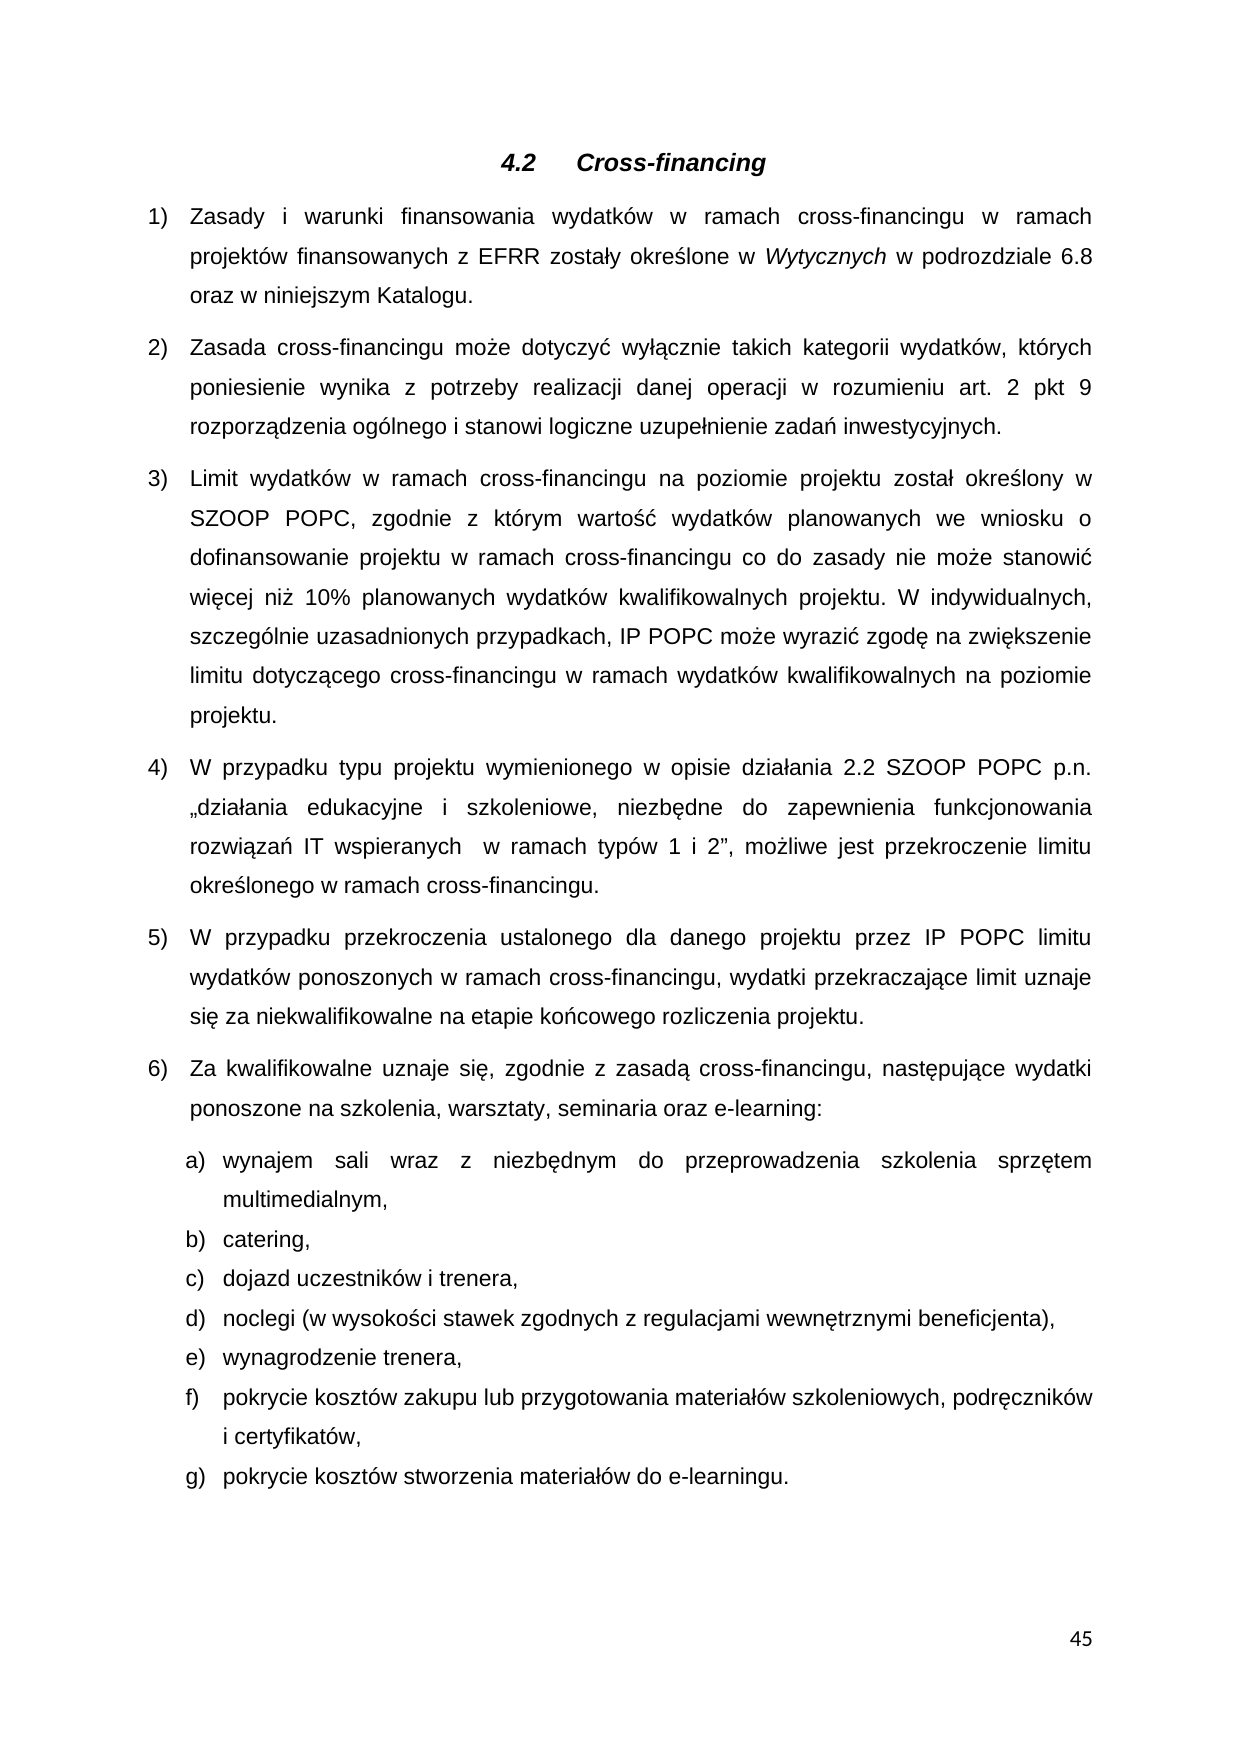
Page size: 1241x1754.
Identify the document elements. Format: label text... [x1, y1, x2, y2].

list pokrycie kosztów zakupu lub przygotowania materiałów szkoleniowych, podręczników i certyfikatów, [185, 1384, 1093, 1449]
list catering, [185, 1226, 1093, 1252]
list wynajem sali wraz z niezbędnym do przeprowadzenia szkolenia sprzętem multimedialnym, [185, 1147, 1093, 1213]
list Zasady i warunki finansowania wydatków w ramach cross-financingu w ramach projektów finansowanych z EFRR zostały określone w Wytycznych w podrozdziale 6.8 oraz w niniejszym Katalogu. [148, 203, 1093, 308]
list Za kwalifikowalne uznaje się, zgodnie z zasadą cross-financingu, następujące wydatki ponoszone na szkolenia, warsztaty, seminaria oraz e-learning: [148, 1055, 1093, 1121]
list wynagrodzenie trenera, [185, 1344, 1093, 1371]
list Limit wydatków w ramach cross-financingu na poziomie projektu został określony w SZOOP POPC, zgodnie z którym wartość wydatków planowanych we wniosku o dofinansowanie projektu w ramach cross-financingu co do zasady nie może stanowić więcej niż 10% planowanych wydatków kwalifikowalnych projektu. W indywidualnych, szczególnie uzasadnionych przypadkach, IP POPC może wyrazić zgodę na zwiększenie limitu dotyczącego cross-financingu w ramach wydatków kwalifikowalnych na poziomie projektu. [148, 465, 1093, 728]
list dojazd uczestników i trenera, [185, 1265, 1093, 1292]
subtitle Cross-financing [177, 148, 1093, 176]
list pokrycie kosztów stworzenia materiałów do e-learningu. [185, 1463, 1093, 1489]
list Zasada cross-financingu może dotyczyć wyłącznie takich kategorii wydatków, których poniesienie wynika z potrzeby realizacji danej operacji w rozumieniu art. 2 pkt 9 rozporządzenia ogólnego i stanowi logiczne uzupełnienie zadań inwestycyjnych. [148, 334, 1093, 439]
list W przypadku typu projektu wymienionego w opisie działania 2.2 SZOOP POPC p.n. „działania edukacyjne i szkoleniowe, niezbędne do zapewnienia funkcjonowania rozwiązań IT wspieranych w ramach typów 1 i 2”, możliwe jest przekroczenie limitu określonego w ramach cross-financingu. [148, 754, 1093, 899]
list W przypadku przekroczenia ustalonego dla danego projektu przez IP POPC limitu wydatków ponoszonych w ramach cross-financingu, wydatki przekraczające limit uznaje się za niekwalifikowalne na etapie końcowego rozliczenia projektu. [148, 924, 1093, 1030]
list noclegi (w wysokości stawek zgodnych z regulacjami wewnętrznymi beneficjenta), [185, 1305, 1093, 1331]
